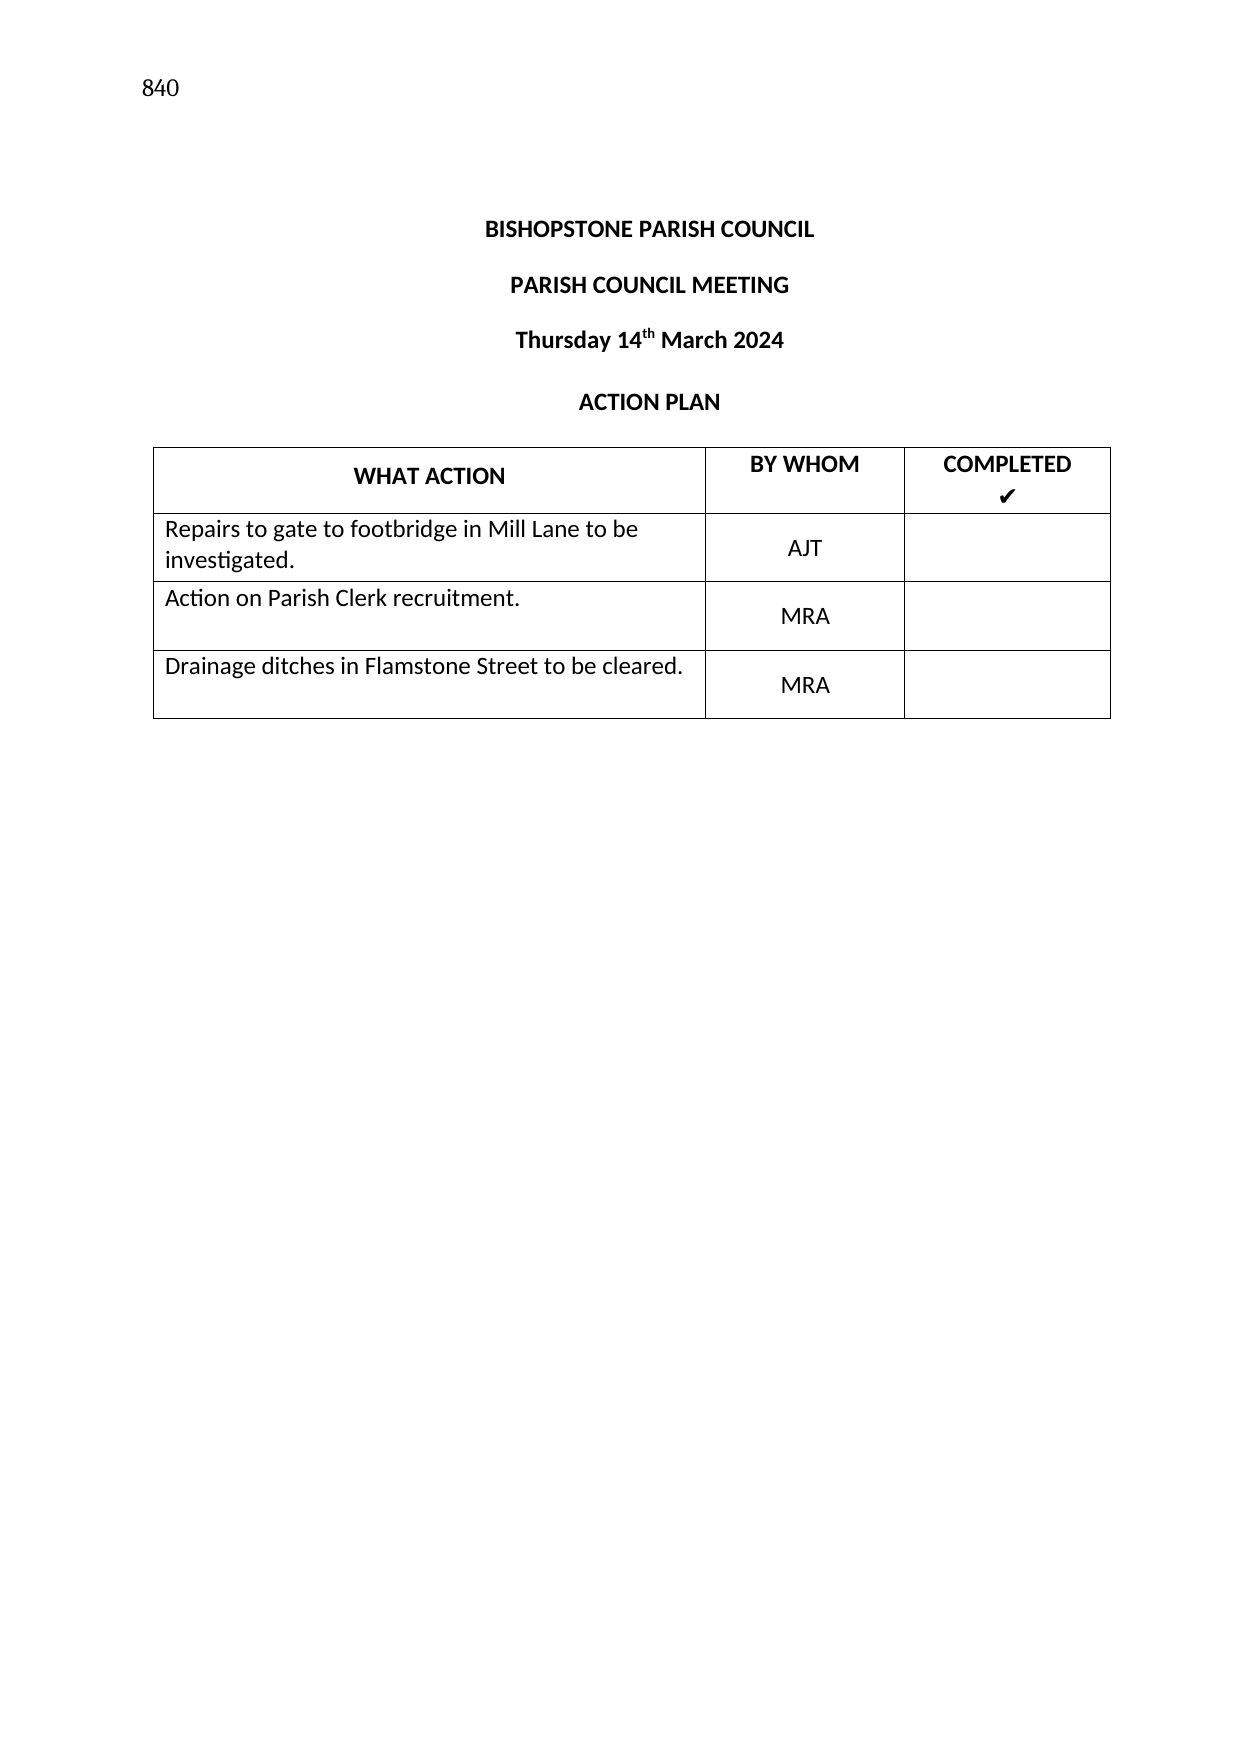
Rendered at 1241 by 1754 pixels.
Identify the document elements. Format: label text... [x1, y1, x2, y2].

table_cell AJT [706, 514, 904, 581]
table_cell MRA [706, 651, 904, 718]
text BISHOPSTONE PARISH COUNCIL [142, 214, 1157, 244]
table_cell MRA [706, 582, 904, 649]
table_cell Action on Parish Clerk recruitment. [154, 582, 705, 649]
table_cell [905, 651, 1110, 718]
table_cell [905, 582, 1110, 649]
table_cell Drainage ditches in Flamstone Street to be cleared. [154, 651, 705, 718]
text Thursday 14th March 2024 [142, 325, 1157, 355]
text ACTION PLAN [142, 386, 1157, 416]
text PARISH COUNCIL MEETING [142, 269, 1157, 300]
table_header BY WHOM [706, 448, 904, 512]
table_header COMPLETED ✔ [905, 448, 1110, 512]
table_cell Repairs to gate to footbridge in Mill Lane to be investigated. [154, 514, 705, 581]
table_cell [905, 514, 1110, 581]
table_header WHAT ACTION [154, 448, 705, 512]
